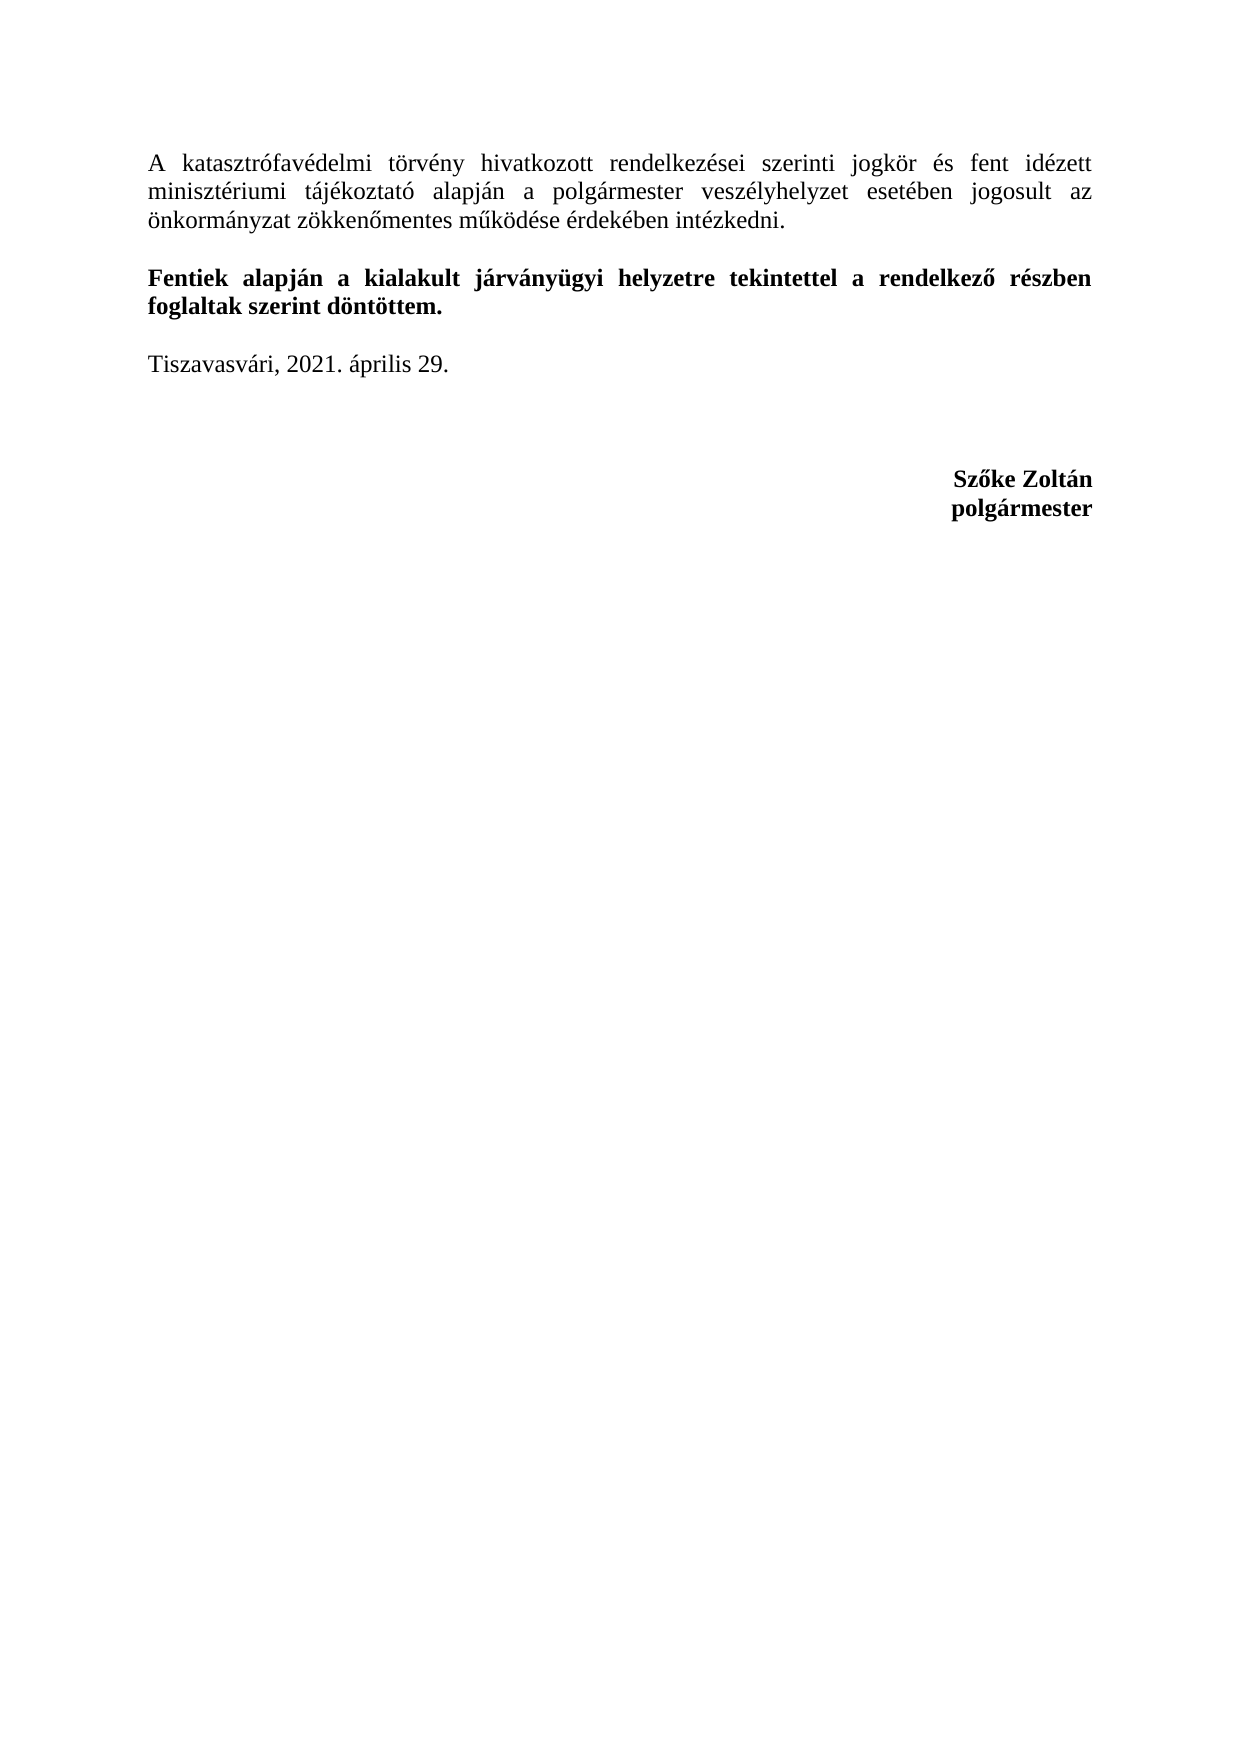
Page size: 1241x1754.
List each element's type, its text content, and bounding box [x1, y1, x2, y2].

text A katasztrófavédelmi törvény hivatkozott rendelkezései szerinti jogkör és fent idézett minisztériumi tájékoztató alapján a polgármester veszélyhelyzet esetében jogosult az önkormányzat zökkenőmentes működése érdekében intézkedni. [148, 148, 1093, 234]
text polgármester [148, 493, 1093, 521]
text Szőke Zoltán [148, 464, 1093, 493]
text Tiszavasvári, 2021. április 29. [148, 349, 1093, 378]
text Fentiek alapján a kialakult járványügyi helyzetre tekintettel a rendelkező részben foglaltak szerint döntöttem. [148, 263, 1093, 320]
